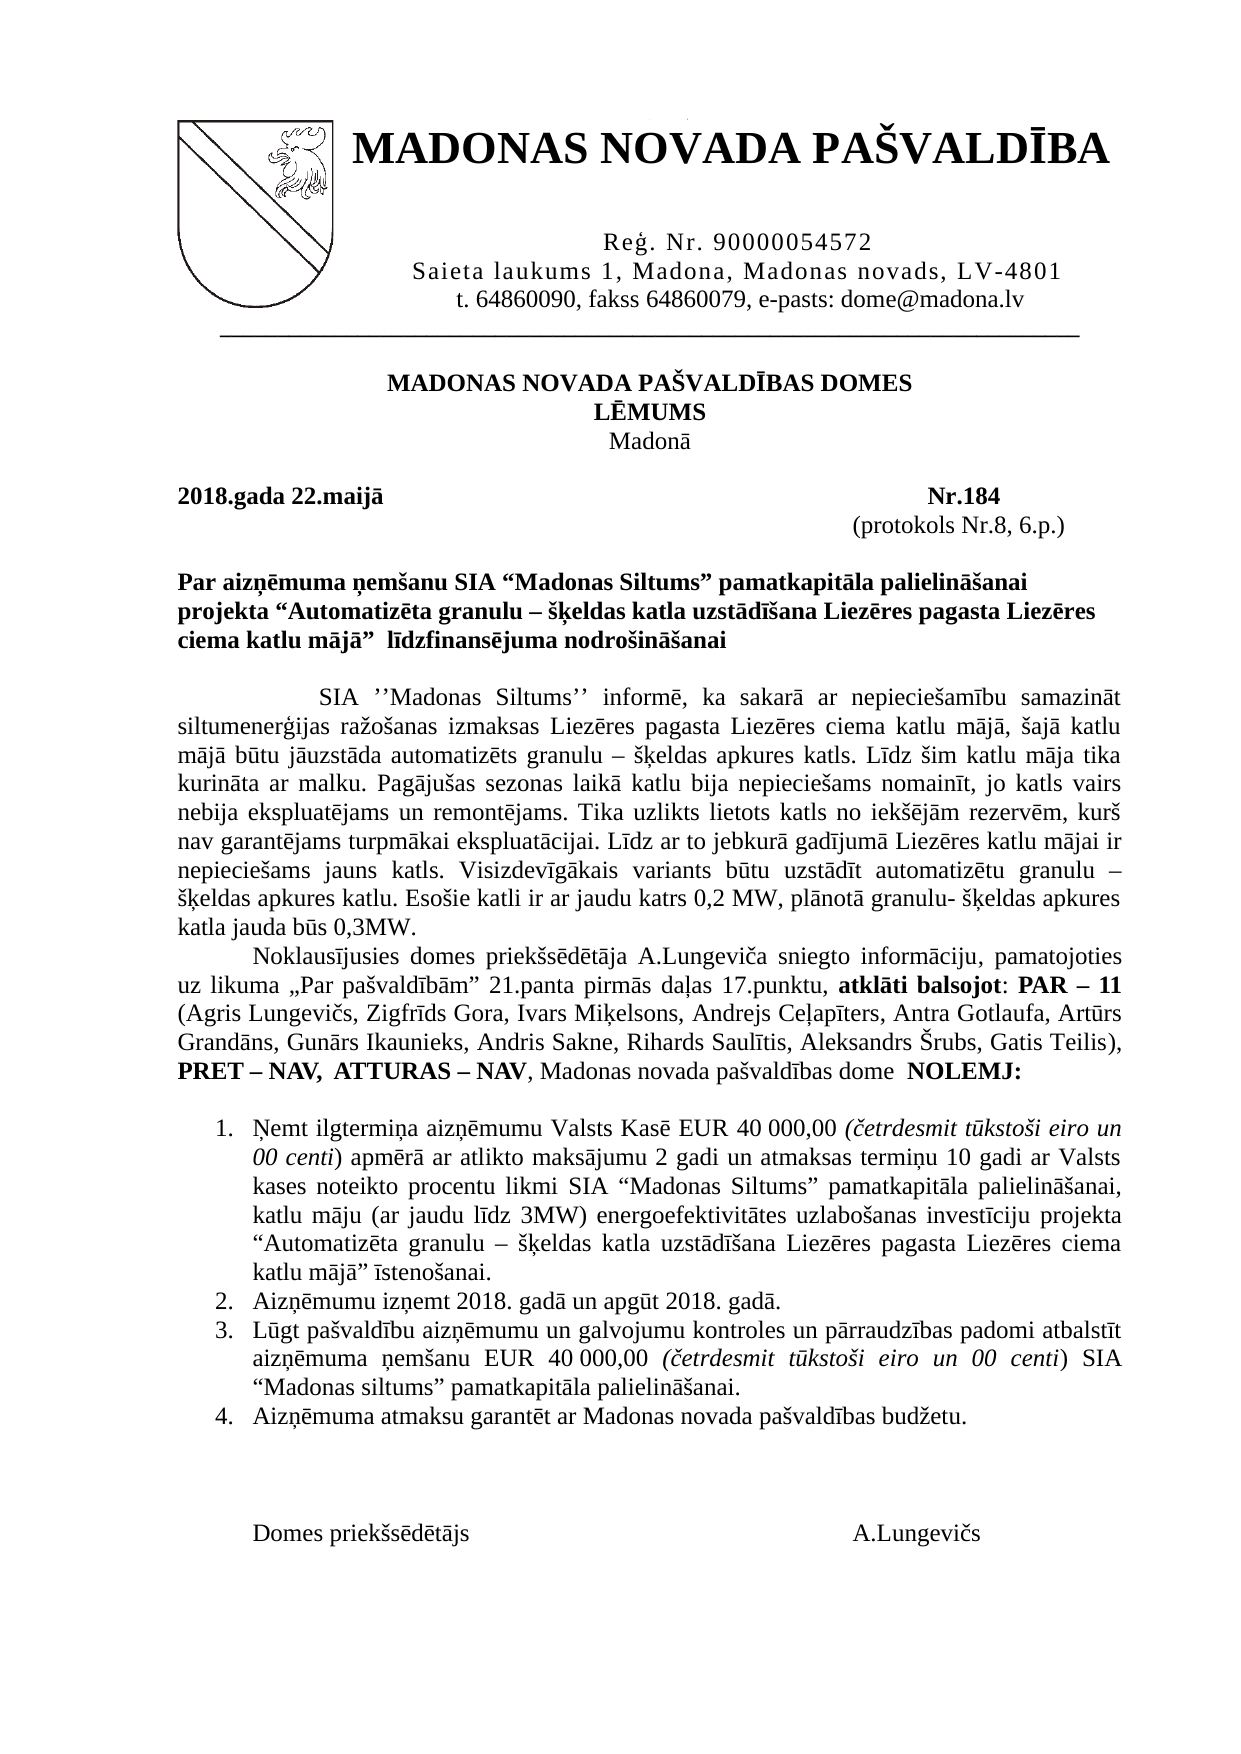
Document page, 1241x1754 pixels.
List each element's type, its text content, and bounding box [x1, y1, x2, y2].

picture [177, 120, 334, 308]
list Aizņēmuma atmaksu garantēt ar Madonas novada pašvaldības budžetu. [215, 1401, 1122, 1430]
text Noklausījusies domes priekšsēdētāja A.Lungeviča sniegto informāciju, pamatojoties uz likuma „Par pašvaldībām” 21.panta pirmās daļas 17.punktu, atklāti balsojot: PAR – 11 (Agris Lungevičs, Zigfrīds Gora, Ivars Miķelsons, Andrejs Ceļapīters, Antra Gotlaufa, Artūrs Grandāns, Gunārs Ikaunieks, Andris Sakne, Rihards Saulītis, Aleksandrs Šrubs, Gatis Teilis), PRET – NAV, ATTURAS – NAV, Madonas novada pašvaldības dome NOLEMJ: [177, 941, 1122, 1085]
list Aizņēmumu izņemt 2018. gadā un apgūt 2018. gadā. [215, 1286, 1122, 1315]
text SIA ’’Madonas Siltums’’ informē, ka sakarā ar nepieciešamību samazināt siltumenerģijas ražošanas izmaksas Liezēres pagasta Liezēres ciema katlu mājā, šajā katlu mājā būtu jāuzstāda automatizēts granulu – šķeldas apkures katls. Līdz šim katlu māja tika kurināta ar malku. Pagājušas sezonas laikā katlu bija nepieciešams nomainīt, jo katls vairs nebija ekspluatējams un remontējams. Tika uzlikts lietots katls no iekšējām rezervēm, kurš nav garantējams turpmākai ekspluatācijai. Līdz ar to jebkurā gadījumā Liezēres katlu mājai ir nepieciešams jauns katls. Visizdevīgākais variants būtu uzstādīt automatizētu granulu – šķeldas apkures katlu. Esošie katli ir ar jaudu katrs 0,2 MW, plānotā granulu- šķeldas apkures katla jauda būs 0,3MW. [177, 682, 1122, 941]
text Saieta laukums 1, Madona, Madonas novads, LV-4801 [334, 256, 1122, 284]
text MADONAS NOVADA PAŠVALDĪBAS DOMES [177, 368, 1122, 397]
list Lūgt pašvaldību aizņēmumu un galvojumu kontroles un pārraudzības padomi atbalstīt aizņēmuma ņemšanu EUR 40 000,00 (četrdesmit tūkstoši eiro un 00 centi) SIA “Madonas siltums” pamatkapitāla palielināšanai. [215, 1315, 1122, 1401]
text t. 64860090, fakss 64860079, e-pasts: dome@madona.lv [177, 284, 1122, 313]
text Par aizņēmuma ņemšanu SIA “Madonas Siltums” pamatkapitāla palielināšanai projekta “Automatizēta granulu – šķeldas katla uzstādīšana Liezēres pagasta Liezēres ciema katlu mājā” līdzfinansējuma nodrošināšanai [177, 567, 1122, 653]
text Domes priekšsēdētājs A.Lungevičs [177, 1518, 1122, 1547]
text LĒMUMS [177, 397, 1122, 426]
text Reģ. Nr. 90000054572 [334, 227, 1122, 256]
text (protokols Nr.8, 6.p.) [177, 510, 1122, 538]
list Ņemt ilgtermiņa aizņēmumu Valsts Kasē EUR 40 000,00 (četrdesmit tūkstoši eiro un 00 centi) apmērā ar atlikto maksājumu 2 gadi un atmaksas termiņu 10 gadi ar Valsts kases noteikto procentu likmi SIA “Madonas Siltums” pamatkapitāla palielināšanai, katlu māju (ar jaudu līdz 3MW) energoefektivitātes uzlabošanas investīciju projekta “Automatizēta granulu – šķeldas katla uzstādīšana Liezēres pagasta Liezēres ciema katlu mājā” īstenošanai. [215, 1113, 1122, 1286]
text Madonā [177, 426, 1122, 454]
text MADONAS NOVADA PAŠVALDĪBA [334, 121, 1122, 173]
text 2018.gada 22.maijā Nr.184 [177, 481, 1122, 510]
text ___________________________________________________________________________ [177, 313, 1122, 339]
